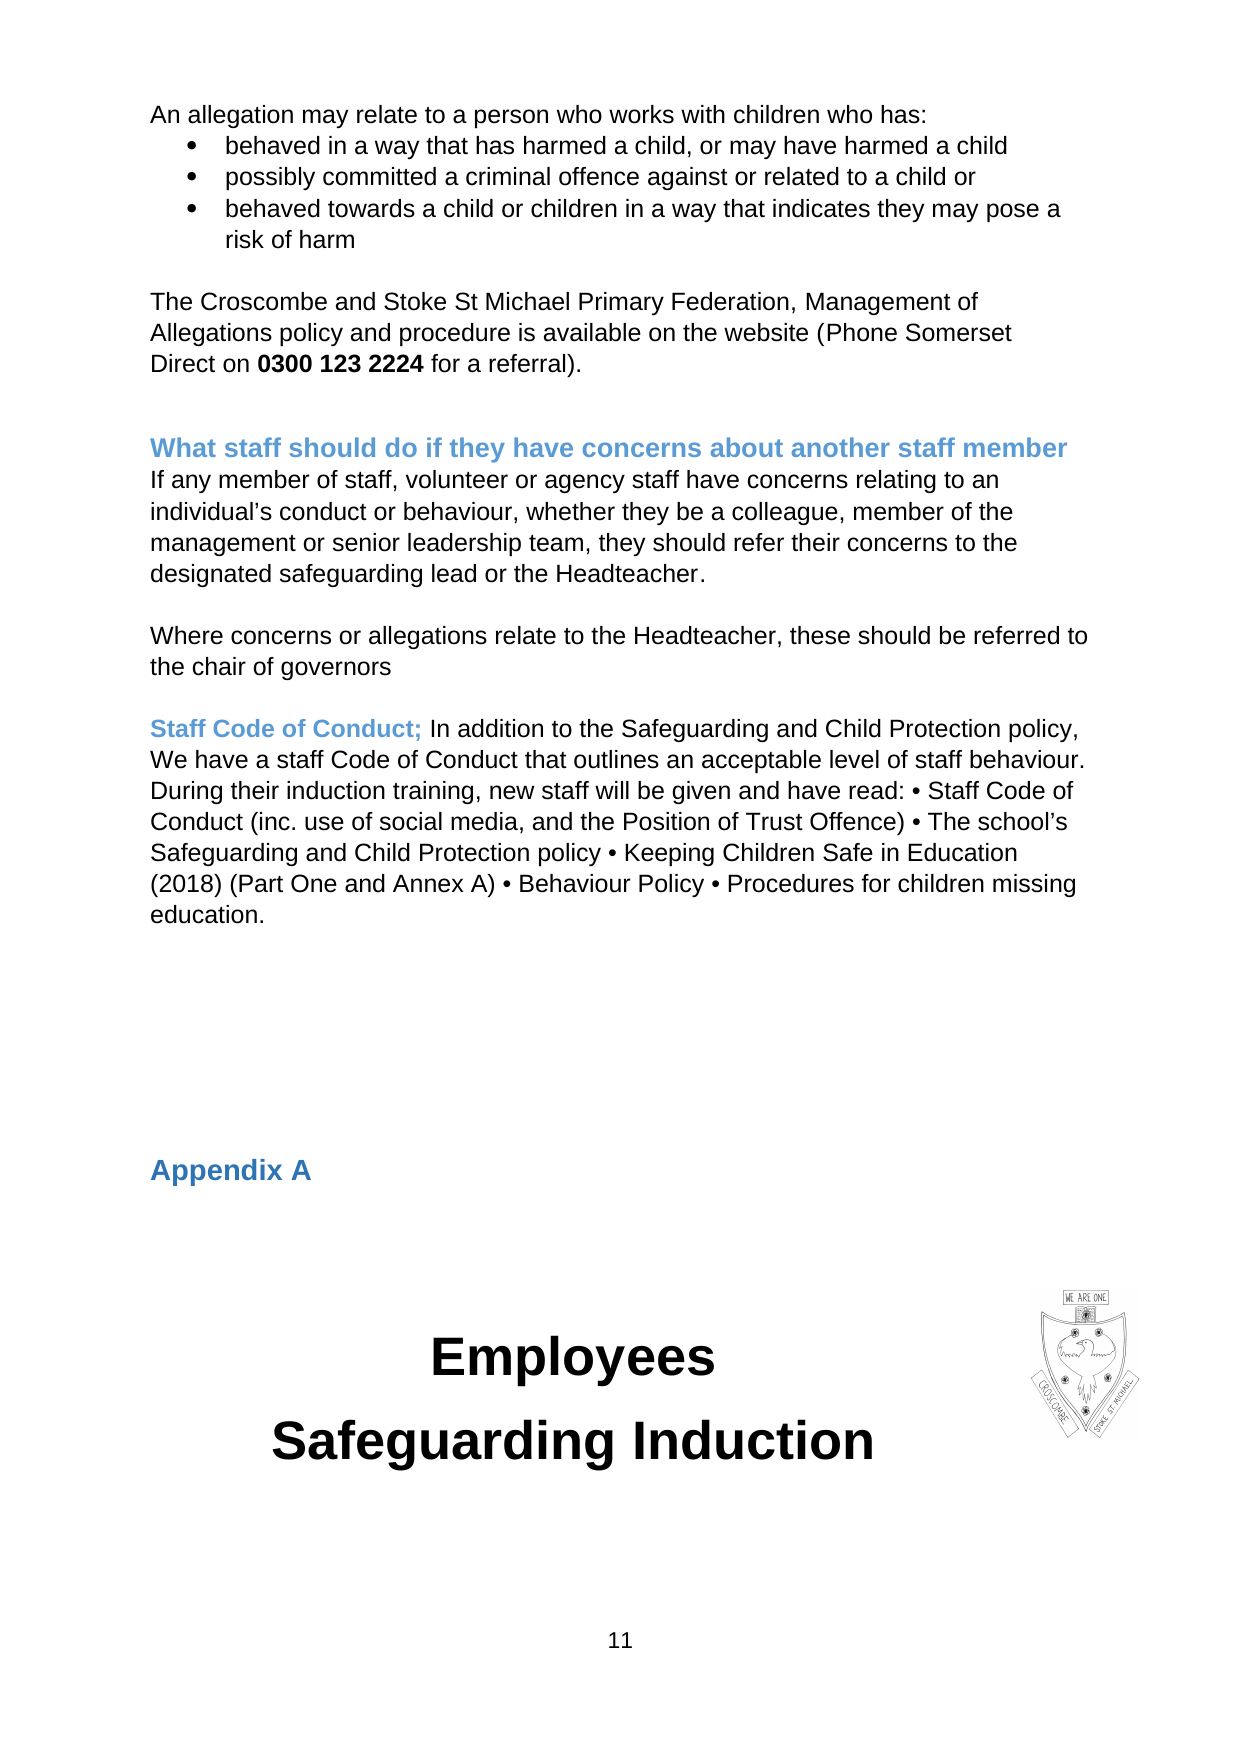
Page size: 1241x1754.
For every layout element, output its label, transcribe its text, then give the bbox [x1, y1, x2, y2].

list behaved towards a child or children in a way that indicates they may pose a risk of harm [187, 193, 1090, 253]
list behaved in a way that has harmed a child, or may have harmed a child [187, 131, 1090, 160]
text An allegation may relate to a person who works with children who has: [150, 100, 1090, 129]
text Safeguarding Induction [150, 1409, 1090, 1471]
subtitle What staff should do if they have concerns about another staff member [150, 432, 1090, 463]
text Staff Code of Conduct; In addition to the Safeguarding and Child Protection policy, We have a staff Code of Conduct that outlines an acceptable level of staff behaviour. During their induction training, new staff will be given and have read: • Staff Code of Conduct (inc. use of social media, and the Position of Trust Offence) • The school’s Safeguarding and Child Protection policy • Keeping Children Safe in Education (2018) (Part One and Annex A) • Behaviour Policy • Procedures for children missing education. [150, 714, 1090, 929]
text If any member of staff, volunteer or agency staff have concerns relating to an individual’s conduct or behaviour, whether they be a colleague, member of the management or senior leadership team, they should refer their concerns to the designated safeguarding lead or the Headteacher. [150, 466, 1090, 587]
text Employees [150, 1325, 1015, 1387]
subtitle Appendix A [150, 1153, 1090, 1187]
picture [1030, 1288, 1140, 1440]
list possibly committed a criminal offence against or related to a child or [187, 162, 1090, 191]
text The Croscombe and Stoke St Michael Primary Federation, Management of Allegations policy and procedure is available on the website (Phone Somerset Direct on 0300 123 2224 for a referral). [150, 287, 1090, 378]
text Where concerns or allegations relate to the Headteacher, these should be referred to the chair of governors [150, 621, 1090, 681]
